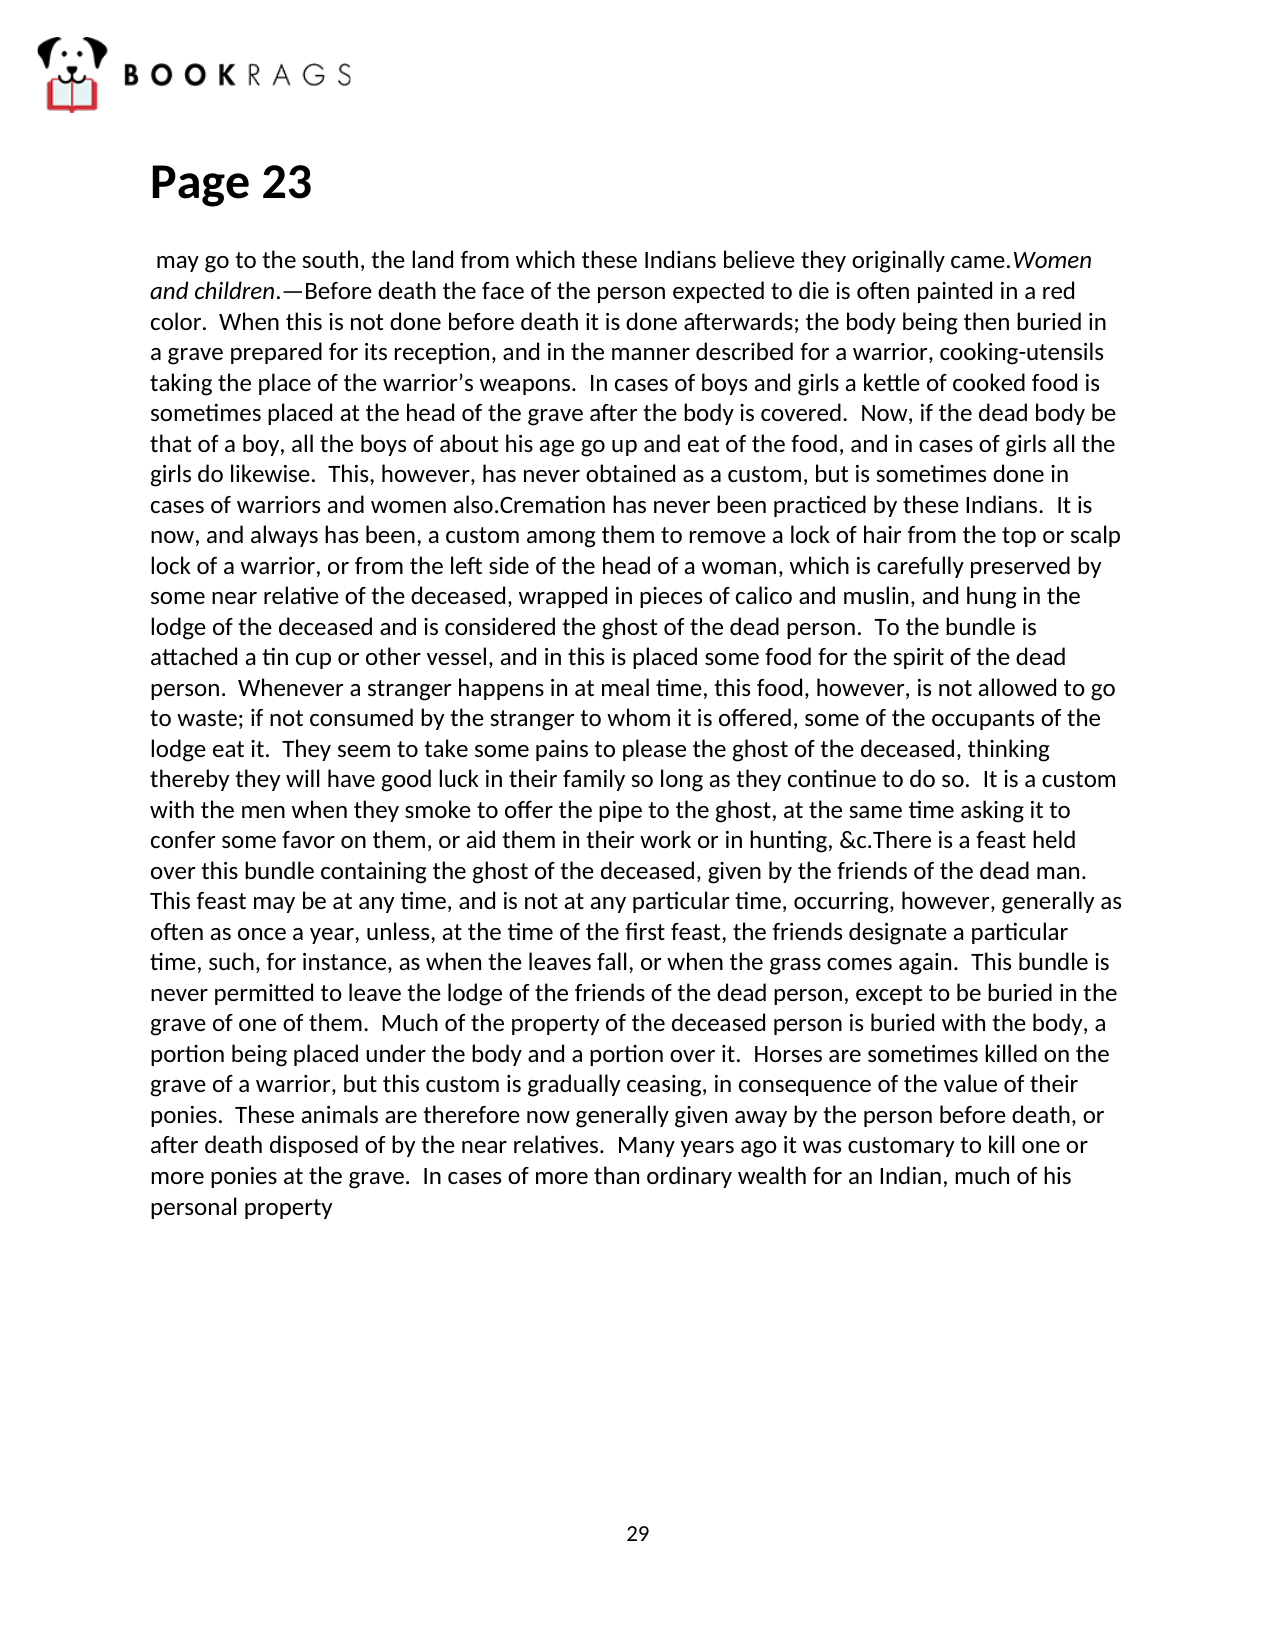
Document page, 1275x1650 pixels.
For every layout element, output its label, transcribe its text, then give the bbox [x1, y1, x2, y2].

text may go to the south, the land from which these Indians believe they originally came.Women and children.—­Before death the face of the person expected to die is often painted in a red color. When this is not done before death it is done afterwards; the body being then buried in a grave prepared for its reception, and in the manner described for a warrior, cooking-utensils taking the place of the warrior’s weapons. In cases of boys and girls a kettle of cooked food is sometimes placed at the head of the grave after the body is covered. Now, if the dead body be that of a boy, all the boys of about his age go up and eat of the food, and in cases of girls all the girls do likewise. This, however, has never obtained as a custom, but is sometimes done in cases of warriors and women also.Cremation has never been practiced by these Indians. It is now, and always has been, a custom among them to remove a lock of hair from the top or scalp lock of a warrior, or from the left side of the head of a woman, which is carefully preserved by some near relative of the deceased, wrapped in pieces of calico and muslin, and hung in the lodge of the deceased and is considered the ghost of the dead person. To the bundle is attached a tin cup or other vessel, and in this is placed some food for the spirit of the dead person. Whenever a stranger happens in at meal time, this food, however, is not allowed to go to waste; if not consumed by the stranger to whom it is offered, some of the occupants of the lodge eat it. They seem to take some pains to please the ghost of the deceased, thinking thereby they will have good luck in their family so long as they continue to do so. It is a custom with the men when they smoke to offer the pipe to the ghost, at the same time asking it to confer some favor on them, or aid them in their work or in hunting, &c.There is a feast held over this bundle containing the ghost of the deceased, given by the friends of the dead man. This feast may be at any time, and is not at any particular time, occurring, however, generally as often as once a year, unless, at the time of the first feast, the friends designate a particular time, such, for instance, as when the leaves fall, or when the grass comes again. This bundle is never permitted to leave the lodge of the friends of the dead person, except to be buried in the grave of one of them. Much of the property of the deceased person is buried with the body, a portion being placed under the body and a portion over it. Horses are sometimes killed on the grave of a warrior, but this custom is gradually ceasing, in consequence of the value of their ponies. These animals are therefore now generally given away by the person before death, or after death disposed of by the near relatives. Many years ago it was customary to kill one or more ponies at the grave. In cases of more than ordinary wealth for an Indian, much of his personal property [150, 244, 1125, 1221]
picture [37, 37, 351, 113]
text Page 23 [150, 150, 1125, 211]
